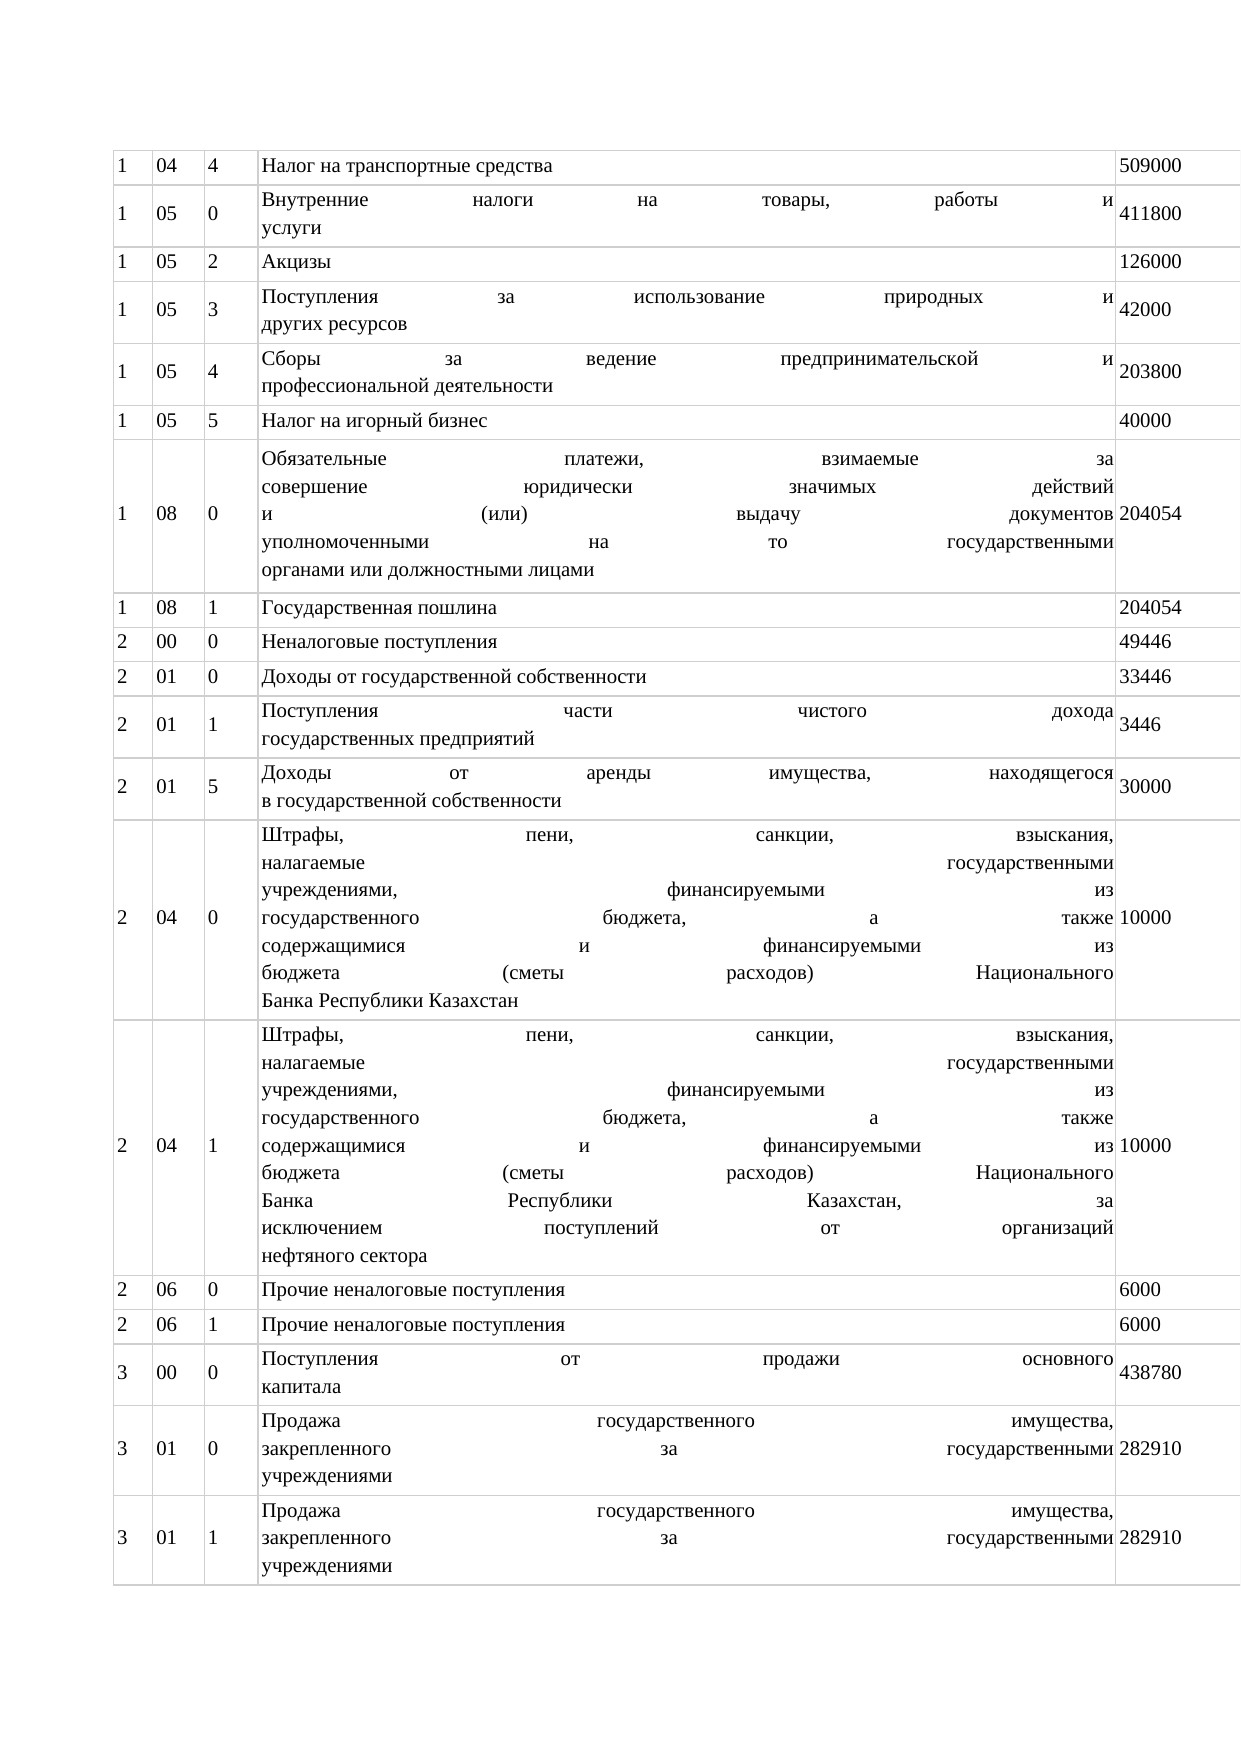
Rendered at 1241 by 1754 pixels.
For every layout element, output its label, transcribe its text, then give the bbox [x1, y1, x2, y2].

table_cell 40000 [1116, 406, 1240, 439]
table_cell 1 [205, 697, 257, 757]
table_cell Прочие неналоговые поступления [259, 1276, 1115, 1309]
table_cell 04 [153, 151, 204, 184]
table_cell 0 [205, 440, 257, 592]
table_cell 08 [153, 594, 204, 627]
table_cell 3 [114, 1406, 152, 1495]
table_cell 1 [114, 186, 152, 246]
table_cell 2 [114, 1276, 152, 1309]
table_cell Штрафы, пени, санкции, взыскания, налагаемые государственными учреждениями, финансируемыми из государственного бюджета, а также содержащимися и финансируемыми из бюджета (сметы расходов) Национального Банка Республики Казахстан [259, 821, 1115, 1019]
table_cell 30000 [1116, 759, 1240, 819]
table_cell 05 [153, 282, 204, 343]
table_cell 33446 [1116, 662, 1240, 695]
table_cell 05 [153, 344, 204, 405]
table_cell 2 [114, 1021, 152, 1274]
table_cell 08 [153, 440, 204, 592]
table_cell 1 [205, 1310, 257, 1343]
table_cell Штрафы, пени, санкции, взыскания, налагаемые государственными учреждениями, финансируемыми из государственного бюджета, а также содержащимися и финансируемыми из бюджета (сметы расходов) Национального Банка Республики Казахстан, за исключением поступлений от организаций нефтяного сектора [259, 1021, 1115, 1274]
table_cell 0 [205, 821, 257, 1019]
table_cell 01 [153, 1496, 204, 1584]
table_cell 01 [153, 1406, 204, 1495]
table_cell 1 [205, 594, 257, 627]
table_cell 1 [114, 248, 152, 281]
table_cell Налог на игорный бизнес [259, 406, 1115, 439]
table_cell Поступления за использование природных и других ресурсов [259, 282, 1115, 343]
table_cell 0 [205, 1345, 257, 1405]
table_cell 4 [205, 344, 257, 405]
table_cell 2 [114, 697, 152, 757]
table_cell 06 [153, 1276, 204, 1309]
table_cell 00 [153, 628, 204, 661]
table_cell 3 [114, 1496, 152, 1584]
table_cell 2 [114, 1310, 152, 1343]
table_cell 1 [114, 440, 152, 592]
table_cell 0 [205, 186, 257, 246]
table_cell 509000 [1116, 151, 1240, 184]
table_cell 438780 [1116, 1345, 1240, 1405]
table_cell 05 [153, 186, 204, 246]
table_cell 10000 [1116, 1021, 1240, 1274]
table_cell Прочие неналоговые поступления [259, 1310, 1115, 1343]
table_cell 126000 [1116, 248, 1240, 281]
table_cell 1 [205, 1021, 257, 1274]
table_cell 0 [205, 1406, 257, 1495]
table_cell 6000 [1116, 1310, 1240, 1343]
table_cell 2 [114, 628, 152, 661]
table_cell 3446 [1116, 697, 1240, 757]
table_cell 04 [153, 821, 204, 1019]
table_cell Hалог на транспортные средства [259, 151, 1115, 184]
table_cell Государственная пошлина [259, 594, 1115, 627]
table_cell 3 [205, 282, 257, 343]
table_cell 3 [114, 1345, 152, 1405]
table_cell 5 [205, 759, 257, 819]
table_cell 1 [114, 344, 152, 405]
table_cell 1 [205, 1496, 257, 1584]
table_cell Акцизы [259, 248, 1115, 281]
table_cell Продажа государственного имущества, закрепленного за государственными учреждениями [259, 1496, 1115, 1584]
table_cell 411800 [1116, 186, 1240, 246]
table_cell 42000 [1116, 282, 1240, 343]
table_cell 2 [114, 821, 152, 1019]
table_cell 204054 [1116, 440, 1240, 592]
table_cell 2 [114, 662, 152, 695]
table_cell Сборы за ведение предпринимательской и профессиональной деятельности [259, 344, 1115, 405]
table_cell 2 [205, 248, 257, 281]
table_cell 2 [114, 759, 152, 819]
table_cell 06 [153, 1310, 204, 1343]
table_cell 49446 [1116, 628, 1240, 661]
table_cell Доходы от государственной собственности [259, 662, 1115, 695]
table_cell 203800 [1116, 344, 1240, 405]
table_cell 0 [205, 662, 257, 695]
table_cell 1 [114, 282, 152, 343]
table_cell 05 [153, 248, 204, 281]
table_cell Поступления части чистого дохода государственных предприятий [259, 697, 1115, 757]
table_cell 282910 [1116, 1496, 1240, 1584]
table_cell 04 [153, 1021, 204, 1274]
table_cell 6000 [1116, 1276, 1240, 1309]
table_cell 5 [205, 406, 257, 439]
table_cell 1 [114, 406, 152, 439]
table_cell 01 [153, 759, 204, 819]
table_cell Продажа государственного имущества, закрепленного за государственными учреждениями [259, 1406, 1115, 1495]
table_cell 1 [114, 594, 152, 627]
table_cell 01 [153, 697, 204, 757]
table_cell 0 [205, 1276, 257, 1309]
table_cell 282910 [1116, 1406, 1240, 1495]
table_cell 01 [153, 662, 204, 695]
table_cell 00 [153, 1345, 204, 1405]
table_cell 1 [114, 151, 152, 184]
table_cell 4 [205, 151, 257, 184]
table_cell Поступления от продажи основного капитала [259, 1345, 1115, 1405]
table_cell Доходы от аренды имущества, находящегося в государственной собственности [259, 759, 1115, 819]
table_cell Обязательные платежи, взимаемые за совершение юридически значимых действий и (или) выдачу документов уполномоченными на то государственными органами или должностными лицами [259, 440, 1115, 592]
table_cell 10000 [1116, 821, 1240, 1019]
table_cell Неналоговые поступления [259, 628, 1115, 661]
table_cell 0 [205, 628, 257, 661]
table_cell 05 [153, 406, 204, 439]
table_cell 204054 [1116, 594, 1240, 627]
table_cell Внутренние налоги на товары, работы и услуги [259, 186, 1115, 246]
